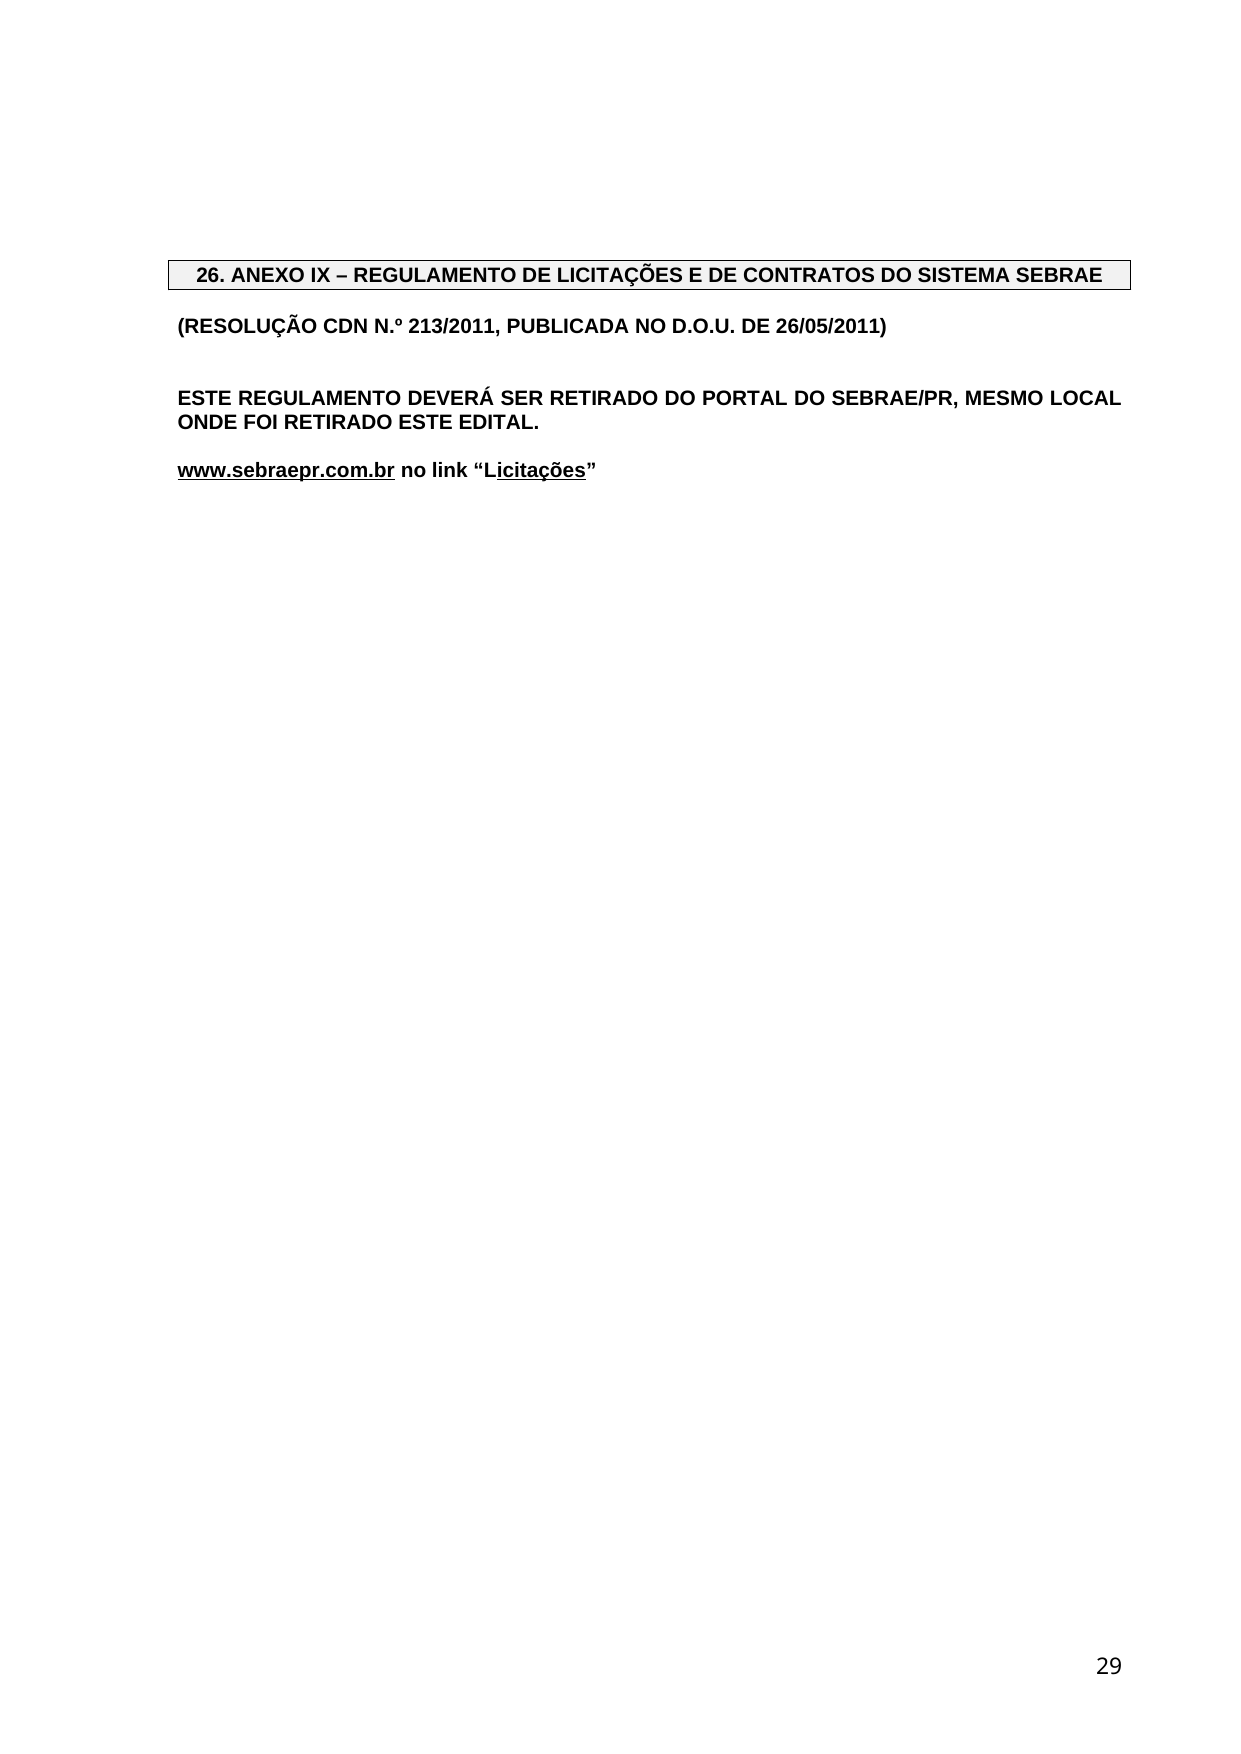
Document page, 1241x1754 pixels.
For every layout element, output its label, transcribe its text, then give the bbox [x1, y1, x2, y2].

text (RESOLUÇÃO CDN N.º 213/2011, PUBLICADA NO D.O.U. DE 26/05/2011) [177, 314, 1122, 338]
subtitle 26. ANEXO IX – REGULAMENTO DE LICITAÇÕES E DE CONTRATOS DO SISTEMA SEBRAE [169, 261, 1130, 289]
text www.sebraepr.com.br no link “Licitações” [177, 458, 1122, 482]
text ESTE REGULAMENTO DEVERÁ SER RETIRADO DO PORTAL DO SEBRAE/PR, MESMO LOCAL ONDE FOI RETIRADO ESTE EDITAL. [177, 386, 1122, 434]
